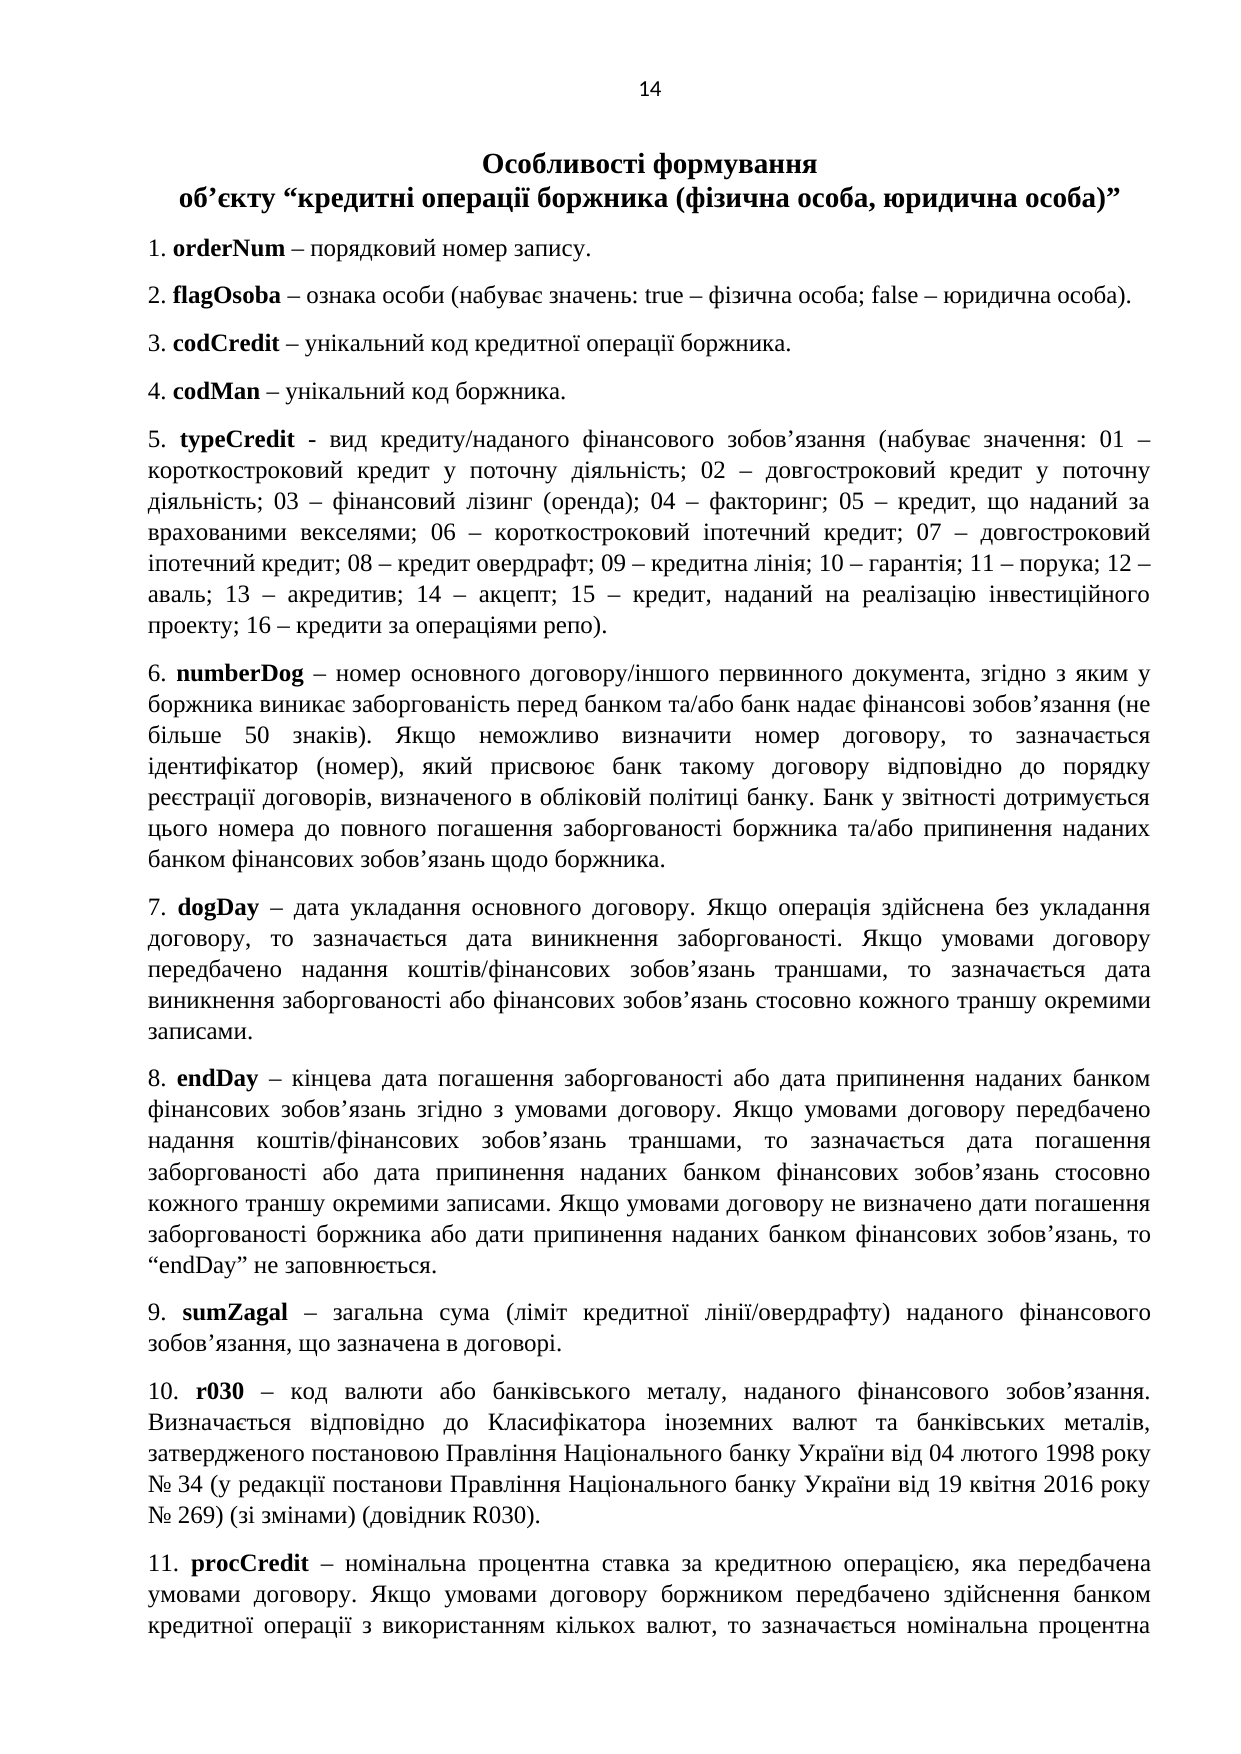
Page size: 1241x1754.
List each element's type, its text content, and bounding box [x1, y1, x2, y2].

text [148, 1548, 1152, 1639]
text 4. codMan – унікальний код боржника. [148, 376, 1152, 405]
text 9. sumZagal – загальна сума (ліміт кредитної лінії/овердрафту) наданого фінансового зобов’язання, що зазначена в договорі. [148, 1297, 1152, 1357]
text 6. numberDog – номер основного договору/іншого первинного документа, згідно з яким у боржника виникає заборгованість перед банком та/або банк надає фінансові зобов’язання (не більше 50 знаків). Якщо неможливо визначити номер договору, то зазначається ідентифікатор (номер), який присвоює банк такому договору відповідно до порядку реєстрації договорів, визначеного в обліковій політиці банку. Банк у звітності дотримується цього номера до повного погашення заборгованості боржника та/або припинення наданих банком фінансових зобов’язань щодо боржника. [148, 658, 1152, 873]
text 3. codCredit – унікальний код кредитної операції боржника. [148, 328, 1152, 357]
text 10. r030 – код валюти або банківського металу, наданого фінансового зобов’язання. Визначається відповідно до Класифікатора іноземних валют та банківських металів, затвердженого постановою Правління Національного банку України від 04 лютого 1998 року № 34 (у редакції постанови Правління Національного банку України від 19 квітня 2016 року № 269) (зі змінами) (довідник R030). [148, 1376, 1152, 1529]
text 7. dogDay – дата укладання основного договору. Якщо операція здійснена без укладання договору, то зазначається дата виникнення заборгованості. Якщо умовами договору передбачено надання коштів/фінансових зобов’язань траншами, то зазначається дата виникнення заборгованості або фінансових зобов’язань стосовно кожного траншу окремими записами. [148, 892, 1152, 1044]
text Особливості формування [148, 146, 1152, 180]
text 2. flagOsoba – ознака особи (набуває значень: true – фізична особа; false – юридична особа). [148, 281, 1152, 309]
text 1. orderNum – порядковий номер запису. [148, 233, 1152, 262]
text 5. typeCredit - вид кредиту/наданого фінансового зобов’язання (набуває значення: 01 – короткостроковий кредит у поточну діяльність; 02 – довгостроковий кредит у поточну діяльність; 03 – фінансовий лізинг (оренда); 04 – факторинг; 05 – кредит, що наданий за врахованими векселями; 06 – короткостроковий іпотечний кредит; 07 – довгостроковий іпотечний кредит; 08 – кредит овердрафт; 09 – кредитна лінія; 10 – гарантія; 11 – порука; 12 – аваль; 13 – акредитив; 14 – акцепт; 15 – кредит, наданий на реалізацію інвестиційного проекту; 16 – кредити за операціями репо). [148, 424, 1152, 639]
text 8. endDay – кінцева дата погашення заборгованості або дата припинення наданих банком фінансових зобов’язань згідно з умовами договору. Якщо умовами договору передбачено надання коштів/фінансових зобов’язань траншами, то зазначається дата погашення заборгованості або дата припинення наданих банком фінансових зобов’язань стосовно кожного траншу окремими записами. Якщо умовами договору не визначено дати погашення заборгованості боржника або дати припинення наданих банком фінансових зобов’язань, то “endDay” не заповнюється. [148, 1063, 1152, 1278]
text об’єкту “кредитні операції боржника (фізична особа, юридична особа)” [148, 180, 1152, 213]
